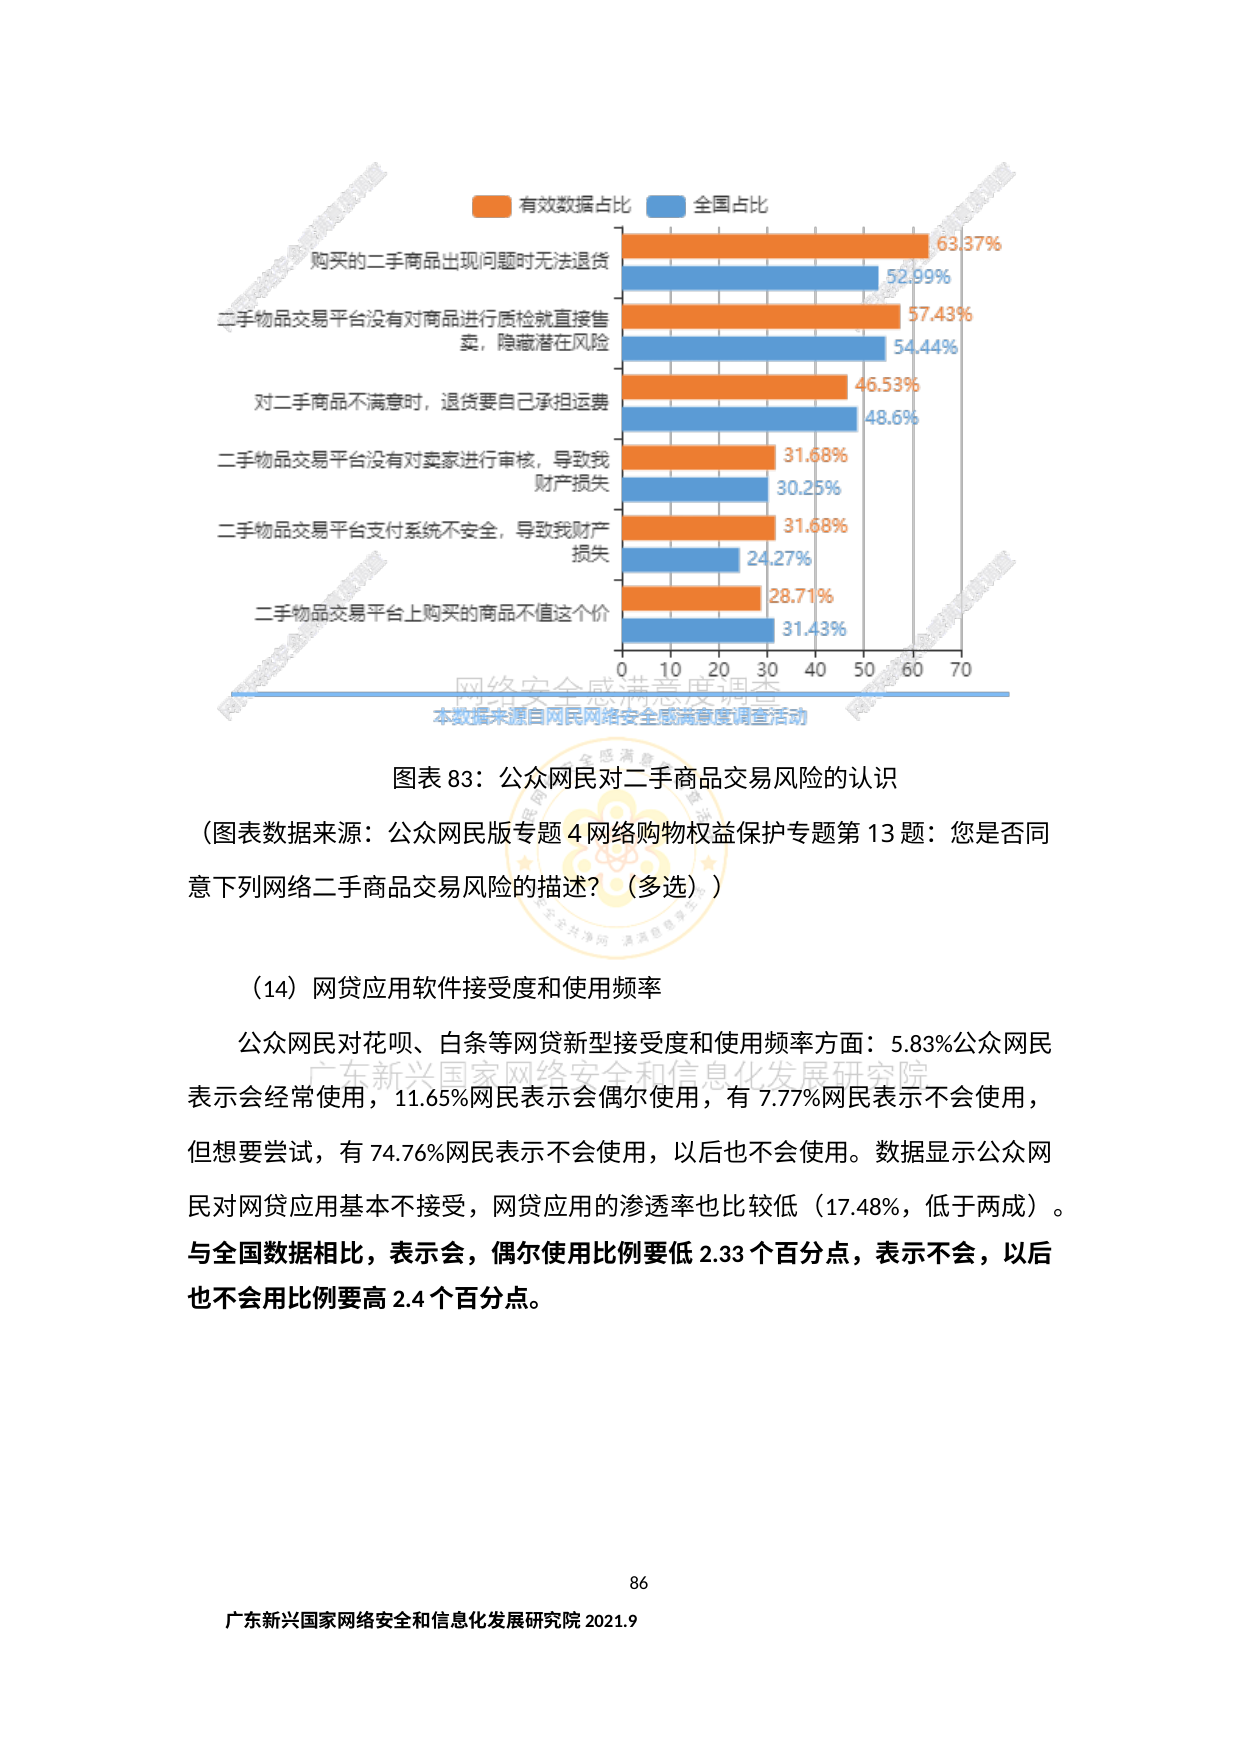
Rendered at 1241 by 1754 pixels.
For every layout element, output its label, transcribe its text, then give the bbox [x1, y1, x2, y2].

text 公众网民对花呗、白条等网贷新型接受度和使用频率方面：5.83%公众网民表示会经常使用，11.65%网民表示会偶尔使用，有7.77%网民表示不会使用，但想要尝试，有74.76%网民表示不会使用，以后也不会使用。数据显示公众网民对网贷应用基本不接受，网贷应用的渗透率也比较低（17.48%，低于两成）。与全国数据相比，表示会，偶尔使用比例要低2.33个百分点，表示不会，以后也不会用比例要高2.4个百分点。 [187, 1023, 1053, 1314]
picture [202, 150, 1039, 744]
text 图表83：公众网民对二手商品交易风险的认识 [187, 759, 1053, 795]
text （14）网贷应用软件接受度和使用频率 [187, 969, 1053, 1005]
text （图表数据来源：公众网民版专题4网络购物权益保护专题第13题：您是否同意下列网络二手商品交易风险的描述？（多选）） [187, 813, 1053, 904]
